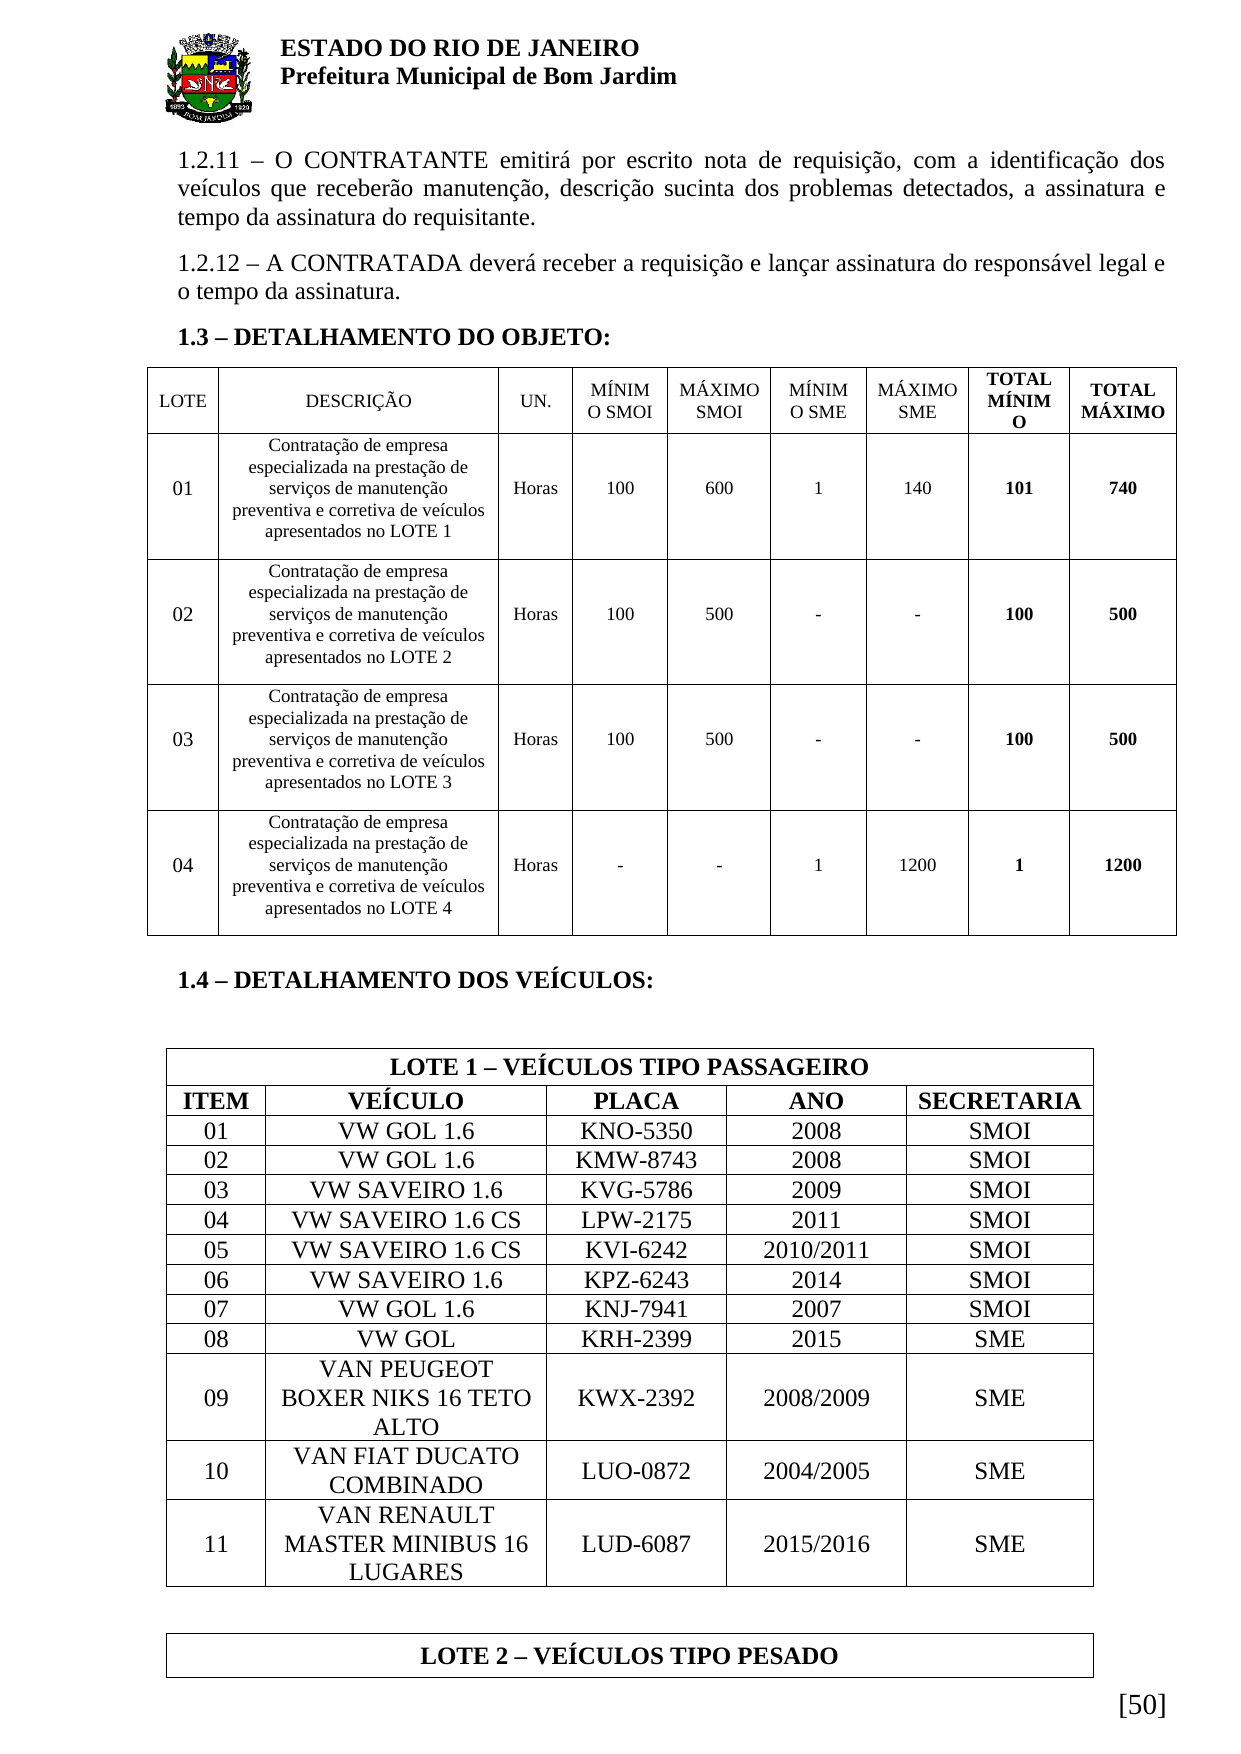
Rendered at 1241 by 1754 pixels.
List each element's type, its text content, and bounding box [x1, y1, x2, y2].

table_cell 07 [167, 1295, 265, 1323]
table_cell 140 [867, 434, 968, 558]
table_cell - [867, 560, 968, 684]
list 1.4 – DETALHAMENTO DOS VEÍCULOS: [177, 965, 1166, 994]
table_header MÍNIMO SMOI [573, 368, 667, 433]
table_cell VAN FIAT DUCATO COMBINADO [266, 1441, 546, 1499]
table_cell VW GOL 1.6 [266, 1146, 546, 1174]
table_cell SMOI [907, 1265, 1093, 1293]
table_cell - [771, 685, 866, 809]
table_cell 05 [167, 1235, 265, 1264]
table_cell Contratação de empresa especializada na prestação de serviços de manutenção preventiva e corretiva de veículos apresentados no LOTE 1 [219, 434, 498, 558]
table_cell KPZ-6243 [547, 1265, 726, 1293]
table_cell - [573, 811, 667, 935]
table_cell 03 [167, 1175, 265, 1204]
table_cell 2010/2011 [727, 1235, 906, 1264]
table_cell VW SAVEIRO 1.6 [266, 1175, 546, 1204]
table_cell 1200 [867, 811, 968, 935]
table_cell 500 [1070, 685, 1176, 809]
table_cell KWX-2392 [547, 1354, 726, 1440]
table_cell ITEM [167, 1086, 265, 1115]
table_header TOTAL MÍNIMO [969, 368, 1069, 433]
table_cell 500 [1070, 560, 1176, 684]
table_cell KMW-8743 [547, 1146, 726, 1174]
table_cell 100 [969, 685, 1069, 809]
table_cell LUD-6087 [547, 1500, 726, 1586]
table_cell 1 [771, 811, 866, 935]
table_cell SMOI [907, 1205, 1093, 1234]
table_cell LPW-2175 [547, 1205, 726, 1234]
table_cell 1 [969, 811, 1069, 935]
table_header LOTE 1 – VEÍCULOS TIPO PASSAGEIRO [167, 1049, 1093, 1085]
table_cell SMOI [907, 1295, 1093, 1323]
table_cell VEÍCULO [266, 1086, 546, 1115]
table_cell Horas [499, 811, 572, 935]
table_cell Horas [499, 560, 572, 684]
table_cell SME [907, 1354, 1093, 1440]
list 1.3 – DETALHAMENTO DO OBJETO: [177, 322, 1166, 351]
table_cell SME [907, 1324, 1093, 1353]
table_cell VW GOL 1.6 [266, 1116, 546, 1144]
table_cell 2008 [727, 1146, 906, 1174]
table_cell KNJ-7941 [547, 1295, 726, 1323]
table_cell 02 [148, 560, 218, 684]
table_cell SMOI [907, 1235, 1093, 1264]
table_cell KVI-6242 [547, 1235, 726, 1264]
table_cell 600 [668, 434, 770, 558]
table_cell VW SAVEIRO 1.6 CS [266, 1205, 546, 1234]
table_header UN. [499, 368, 572, 433]
table_cell Contratação de empresa especializada na prestação de serviços de manutenção preventiva e corretiva de veículos apresentados no LOTE 3 [219, 685, 498, 809]
table_cell - [867, 685, 968, 809]
table_cell VAN RENAULT MASTER MINIBUS 16 LUGARES [266, 1500, 546, 1586]
table_header DESCRIÇÃO [219, 368, 498, 433]
text 1.2.12 – A CONTRATADA deverá receber a requisição e lançar assinatura do responsável legal e o tempo da assinatura. [177, 248, 1166, 305]
table_cell 10 [167, 1441, 265, 1499]
table_cell 2011 [727, 1205, 906, 1234]
table_cell SMOI [907, 1146, 1093, 1174]
table_header MÁXIMO SMOI [668, 368, 770, 433]
table_cell 01 [167, 1116, 265, 1144]
table_cell 2009 [727, 1175, 906, 1204]
table_cell VW GOL 1.6 [266, 1295, 546, 1323]
table_cell 09 [167, 1354, 265, 1440]
table_header LOTE 2 – VEÍCULOS TIPO PESADO [167, 1634, 1093, 1677]
table_cell 03 [148, 685, 218, 809]
table_cell Contratação de empresa especializada na prestação de serviços de manutenção preventiva e corretiva de veículos apresentados no LOTE 2 [219, 560, 498, 684]
table_cell 01 [148, 434, 218, 558]
table_cell - [771, 560, 866, 684]
table_cell 100 [969, 560, 1069, 684]
table_cell SMOI [907, 1116, 1093, 1144]
table_cell 500 [668, 560, 770, 684]
table_cell 100 [573, 685, 667, 809]
table_cell VW SAVEIRO 1.6 [266, 1265, 546, 1293]
table_cell 500 [668, 685, 770, 809]
table_cell 08 [167, 1324, 265, 1353]
table_header TOTAL MÁXIMO [1070, 368, 1176, 433]
table_cell 2008 [727, 1116, 906, 1144]
table_header MÁXIMO SME [867, 368, 968, 433]
table_cell 04 [148, 811, 218, 935]
table_cell 11 [167, 1500, 265, 1586]
table_cell 2004/2005 [727, 1441, 906, 1499]
table_header MÍNIMO SME [771, 368, 866, 433]
table_cell 1 [771, 434, 866, 558]
table_cell KNO-5350 [547, 1116, 726, 1144]
table_cell LUO-0872 [547, 1441, 726, 1499]
table_cell KVG-5786 [547, 1175, 726, 1204]
table_cell 2008/2009 [727, 1354, 906, 1440]
table_cell VW GOL [266, 1324, 546, 1353]
table_cell VAN PEUGEOT BOXER NIKS 16 TETO ALTO [266, 1354, 546, 1440]
table_cell 100 [573, 560, 667, 684]
table_cell 2014 [727, 1265, 906, 1293]
table_cell ANO [727, 1086, 906, 1115]
table_cell PLACA [547, 1086, 726, 1115]
table_cell 02 [167, 1146, 265, 1174]
table_cell - [668, 811, 770, 935]
table_cell 2015/2016 [727, 1500, 906, 1586]
table_cell SMOI [907, 1175, 1093, 1204]
table_cell 2007 [727, 1295, 906, 1323]
table_cell 101 [969, 434, 1069, 558]
table_cell Horas [499, 685, 572, 809]
table_cell 740 [1070, 434, 1176, 558]
table_cell 04 [167, 1205, 265, 1234]
table_cell 06 [167, 1265, 265, 1293]
table_cell 2015 [727, 1324, 906, 1353]
table_cell KRH-2399 [547, 1324, 726, 1353]
text 1.2.11 – O CONTRATANTE emitirá por escrito nota de requisição, com a identificação dos veículos que receberão manutenção, descrição sucinta dos problemas detectados, a assinatura e tempo da assinatura do requisitante. [177, 145, 1166, 231]
table_cell Horas [499, 434, 572, 558]
table_cell SECRETARIA [907, 1086, 1093, 1115]
table_cell SME [907, 1441, 1093, 1499]
table_cell VW SAVEIRO 1.6 CS [266, 1235, 546, 1264]
table_cell 100 [573, 434, 667, 558]
table_header LOTE [148, 368, 218, 433]
table_cell 1200 [1070, 811, 1176, 935]
table_cell Contratação de empresa especializada na prestação de serviços de manutenção preventiva e corretiva de veículos apresentados no LOTE 4 [219, 811, 498, 935]
picture [163, 31, 253, 123]
table_cell SME [907, 1500, 1093, 1586]
